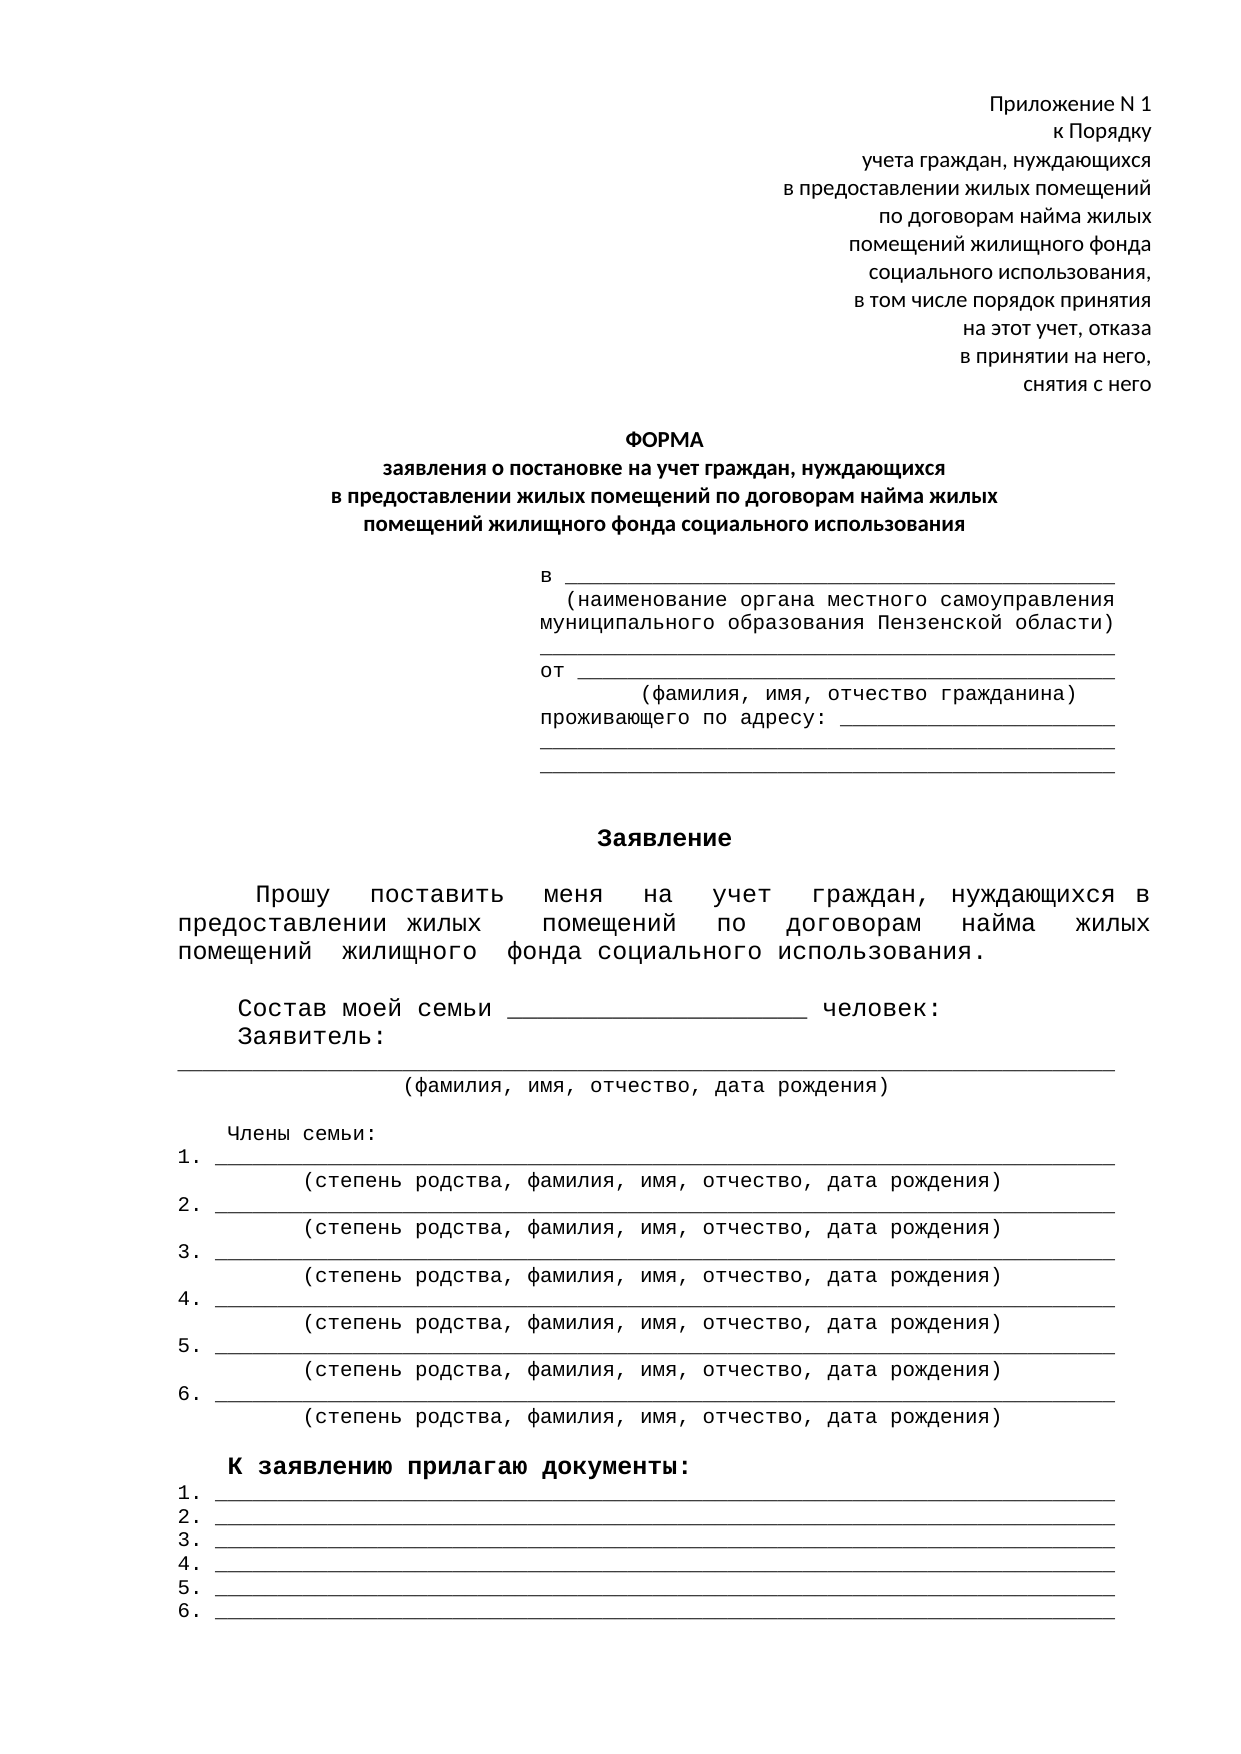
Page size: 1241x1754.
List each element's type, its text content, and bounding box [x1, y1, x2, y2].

text Заявитель: [177, 1023, 1152, 1052]
text ______________________________________________ [177, 731, 1152, 754]
text К заявлению прилагаю документы: [177, 1454, 1152, 1482]
text 2. ________________________________________________________________________ [177, 1506, 1152, 1529]
text 3. ________________________________________________________________________ [177, 1241, 1152, 1264]
text учета граждан, нуждающихся [177, 145, 1152, 173]
text от ___________________________________________ [177, 659, 1152, 683]
text (степень родства, фамилия, имя, отчество, дата рождения) [177, 1217, 1152, 1241]
text 6. ________________________________________________________________________ [177, 1600, 1152, 1624]
text по договорам найма жилых [177, 201, 1152, 229]
text в принятии на него, [177, 341, 1152, 369]
text Члены семьи: [177, 1123, 1152, 1146]
text Приложение N 1 [177, 89, 1152, 117]
text в том числе порядок принятия [177, 285, 1152, 313]
text 5. ________________________________________________________________________ [177, 1336, 1152, 1359]
text 1. ________________________________________________________________________ [177, 1482, 1152, 1506]
text помещений жилищного фонда [177, 229, 1152, 257]
text проживающего по адресу: ______________________ [177, 707, 1152, 731]
text (степень родства, фамилия, имя, отчество, дата рождения) [177, 1312, 1152, 1336]
text социального использования, [177, 257, 1152, 285]
text 2. ________________________________________________________________________ [177, 1194, 1152, 1217]
text к Порядку [177, 117, 1152, 145]
text Заявление [177, 825, 1152, 853]
text ___________________________________________________________________________ [177, 1052, 1152, 1075]
text 6. ________________________________________________________________________ [177, 1383, 1152, 1406]
text снятия с него [177, 369, 1152, 397]
text 4. ________________________________________________________________________ [177, 1553, 1152, 1577]
text ______________________________________________ [177, 754, 1152, 778]
text 5. ________________________________________________________________________ [177, 1577, 1152, 1600]
text (степень родства, фамилия, имя, отчество, дата рождения) [177, 1264, 1152, 1288]
text 4. ________________________________________________________________________ [177, 1288, 1152, 1312]
text ФОРМА [177, 425, 1152, 453]
text муниципального образования Пензенской области) [177, 612, 1152, 636]
text в ____________________________________________ [177, 565, 1152, 589]
text 3. ________________________________________________________________________ [177, 1529, 1152, 1553]
text Прошу поставить меня на учет граждан, нуждающихся в предоставлении жилых помещений по договорам найма жилых помещений жилищного фонда социального использования. [177, 882, 1152, 967]
text (наименование органа местного самоуправления [177, 589, 1152, 612]
text (степень родства, фамилия, имя, отчество, дата рождения) [177, 1406, 1152, 1430]
text ______________________________________________ [177, 636, 1152, 659]
text 1. ________________________________________________________________________ [177, 1146, 1152, 1170]
text в предоставлении жилых помещений [177, 173, 1152, 201]
text (фамилия, имя, отчество, дата рождения) [177, 1075, 1152, 1099]
text (степень родства, фамилия, имя, отчество, дата рождения) [177, 1170, 1152, 1194]
text в предоставлении жилых помещений по договорам найма жилых [177, 481, 1152, 509]
text заявления о постановке на учет граждан, нуждающихся [177, 453, 1152, 481]
text (степень родства, фамилия, имя, отчество, дата рождения) [177, 1359, 1152, 1383]
text помещений жилищного фонда социального использования [177, 509, 1152, 537]
text на этот учет, отказа [177, 313, 1152, 341]
text (фамилия, имя, отчество гражданина) [177, 683, 1152, 707]
text Состав моей семьи ____________________ человек: [177, 995, 1152, 1023]
